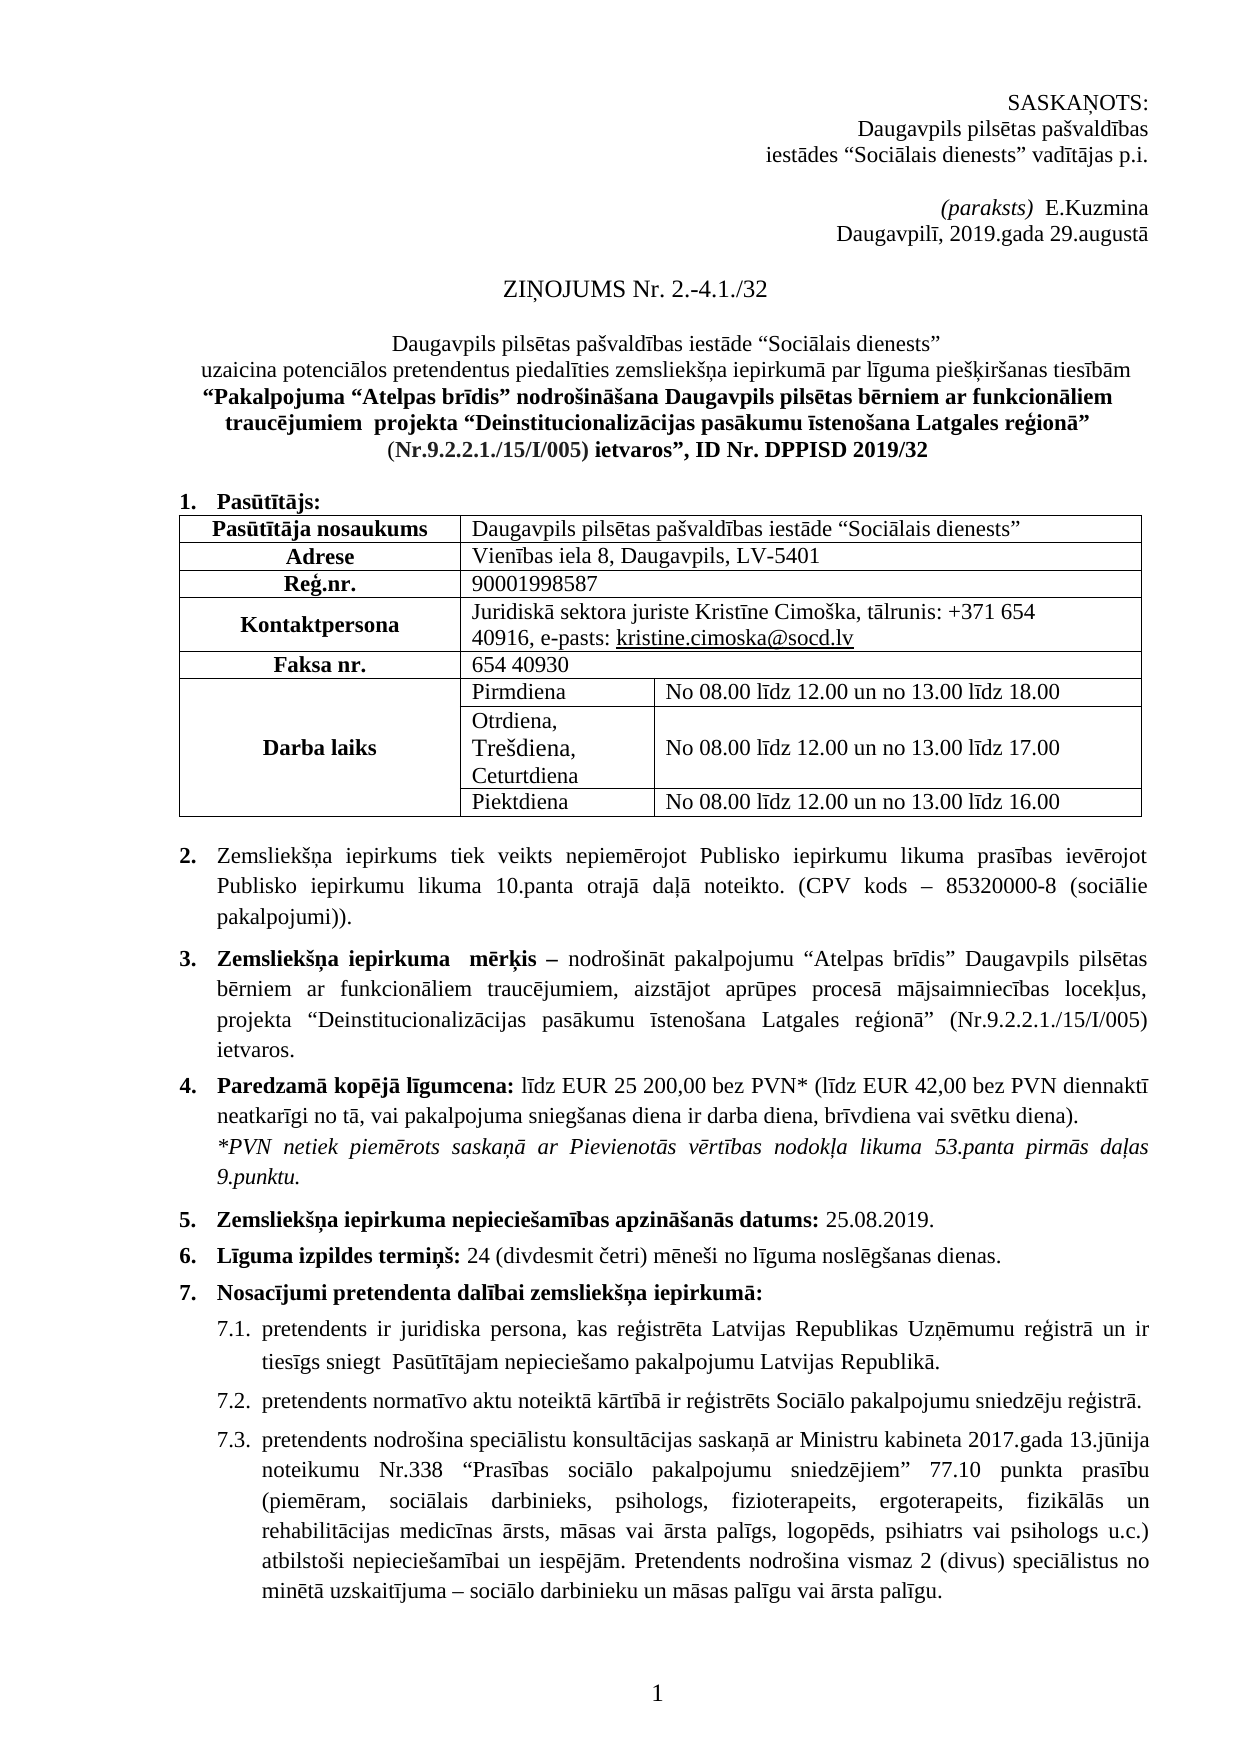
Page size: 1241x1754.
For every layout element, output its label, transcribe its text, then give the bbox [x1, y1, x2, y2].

table_cell Piektdiena [461, 789, 654, 816]
list Paredzamā kopējā līgumcena: līdz EUR 25 200,00 bez PVN* (līdz EUR 42,00 bez PVN diennaktī neatkarīgi no tā, vai pakalpojuma sniegšanas diena ir darba diena, brīvdiena vai svētku diena). [179, 1072, 1149, 1129]
table_cell No 08.00 līdz 12.00 un no 13.00 līdz 18.00 [655, 679, 1141, 706]
text *PVN netiek piemērots saskaņā ar Pievienotās vērtības nodokļa likuma 53.panta pirmās daļas 9.punktu. [217, 1133, 1151, 1189]
list Līguma izpildes termiņš: 24 (divdesmit četri) mēneši no līguma noslēgšanas dienas. [179, 1242, 1149, 1268]
table_cell No 08.00 līdz 12.00 un no 13.00 līdz 16.00 [655, 789, 1141, 816]
table_header Daugavpils pilsētas pašvaldības iestāde “Sociālais dienests” [461, 516, 1141, 542]
table_cell 90001998587 [461, 571, 1141, 597]
list Pasūtītājs: [179, 488, 1149, 515]
table_cell Vienības iela 8, Daugavpils, LV-5401 [461, 543, 1141, 569]
list Nosacījumi pretendenta dalībai zemsliekšņa iepirkumā: [179, 1279, 1149, 1305]
text (paraksts) E.Kuzmina [167, 194, 1149, 220]
table_cell Reģ.nr. [180, 571, 460, 597]
text “Pakalpojuma “Atelpas brīdis” nodrošināšana Daugavpils pilsētas bērniem ar funkcionāliem traucējumiem projekta “Deinstitucionalizācijas pasākumu īstenošana Latgales reģionā” (Nr.9.2.2.1./15/I/005) ietvaros”, ID Nr. DPPISD 2019/32 [167, 383, 1149, 462]
table_cell Darba laiks [180, 679, 460, 816]
table_cell Kontaktpersona [180, 598, 460, 651]
text Daugavpils pilsētas pašvaldības [167, 115, 1149, 141]
list Zemsliekšņa iepirkums tiek veikts nepiemērojot Publisko iepirkumu likuma prasības ievērojot Publisko iepirkumu likuma 10.panta otrajā daļā noteikto. (CPV kods – 85320000-8 (sociālie pakalpojumi)). [179, 842, 1149, 929]
table_cell Otrdiena, Trešdiena, Ceturtdiena [461, 707, 654, 788]
list pretendents nodrošina speciālistu konsultācijas saskaņā ar Ministru kabineta 2017.gada 13.jūnija noteikumu Nr.338 “Prasības sociālo pakalpojumu sniedzējiem” 77.10 punkta prasību (piemēram, sociālais darbinieks, psihologs, fizioterapeits, ergoterapeits, fizikālās un rehabilitācijas medicīnas ārsts, māsas vai ārsta palīgs, logopēds, psihiatrs vai psihologs u.c.) atbilstoši nepieciešamībai un iespējām. Pretendents nodrošina vismaz 2 (divus) speciālistus no minētā uzskaitījuma – sociālo darbinieku un māsas palīgu vai ārsta palīgu. [217, 1426, 1151, 1604]
table_cell Faksa nr. [180, 652, 460, 678]
table_cell Pirmdiena [461, 679, 654, 706]
list pretendents ir juridiska persona, kas reģistrēta Latvijas Republikas Uzņēmumu reģistrā un ir tiesīgs sniegt Pasūtītājam nepieciešamo pakalpojumu Latvijas Republikā. [217, 1315, 1151, 1374]
list pretendents normatīvo aktu noteiktā kārtībā ir reģistrēts Sociālo pakalpojumu sniedzēju reģistrā. [217, 1387, 1151, 1413]
text Daugavpils pilsētas pašvaldības iestāde “Sociālais dienests” [192, 330, 1141, 356]
table_cell 654 40930 [461, 652, 1141, 678]
text ZIŅOJUMS Nr. 2.-4.1./32 [192, 275, 1079, 304]
subtitle Daugavpilī, 2019.gada 29.augustā [567, 220, 1149, 247]
table_cell Juridiskā sektora juriste Kristīne Cimoška, tālrunis: +371 654 40916, e-pasts: kristine.cimoska@socd.lv [461, 598, 1141, 651]
table_cell No 08.00 līdz 12.00 un no 13.00 līdz 17.00 [655, 707, 1141, 788]
text uzaicina potenciālos pretendentus piedalīties zemsliekšņa iepirkumā par līguma piešķiršanas tiesībām [192, 357, 1141, 383]
list Zemsliekšņa iepirkuma mērķis – nodrošināt pakalpojumu “Atelpas brīdis” Daugavpils pilsētas bērniem ar funkcionāliem traucējumiem, aizstājot aprūpes procesā mājsaimniecības locekļus, projekta “Deinstitucionalizācijas pasākumu īstenošana Latgales reģionā” (Nr.9.2.2.1./15/I/005) ietvaros. [179, 945, 1149, 1062]
table_cell Adrese [180, 543, 460, 569]
text iestādes “Sociālais dienests” vadītājas p.i. [167, 141, 1149, 168]
list Zemsliekšņa iepirkuma nepieciešamības apzināšanās datums: 25.08.2019. [179, 1206, 1149, 1232]
text SASKAŅOTS: [167, 89, 1149, 115]
table_header Pasūtītāja nosaukums [180, 516, 460, 542]
